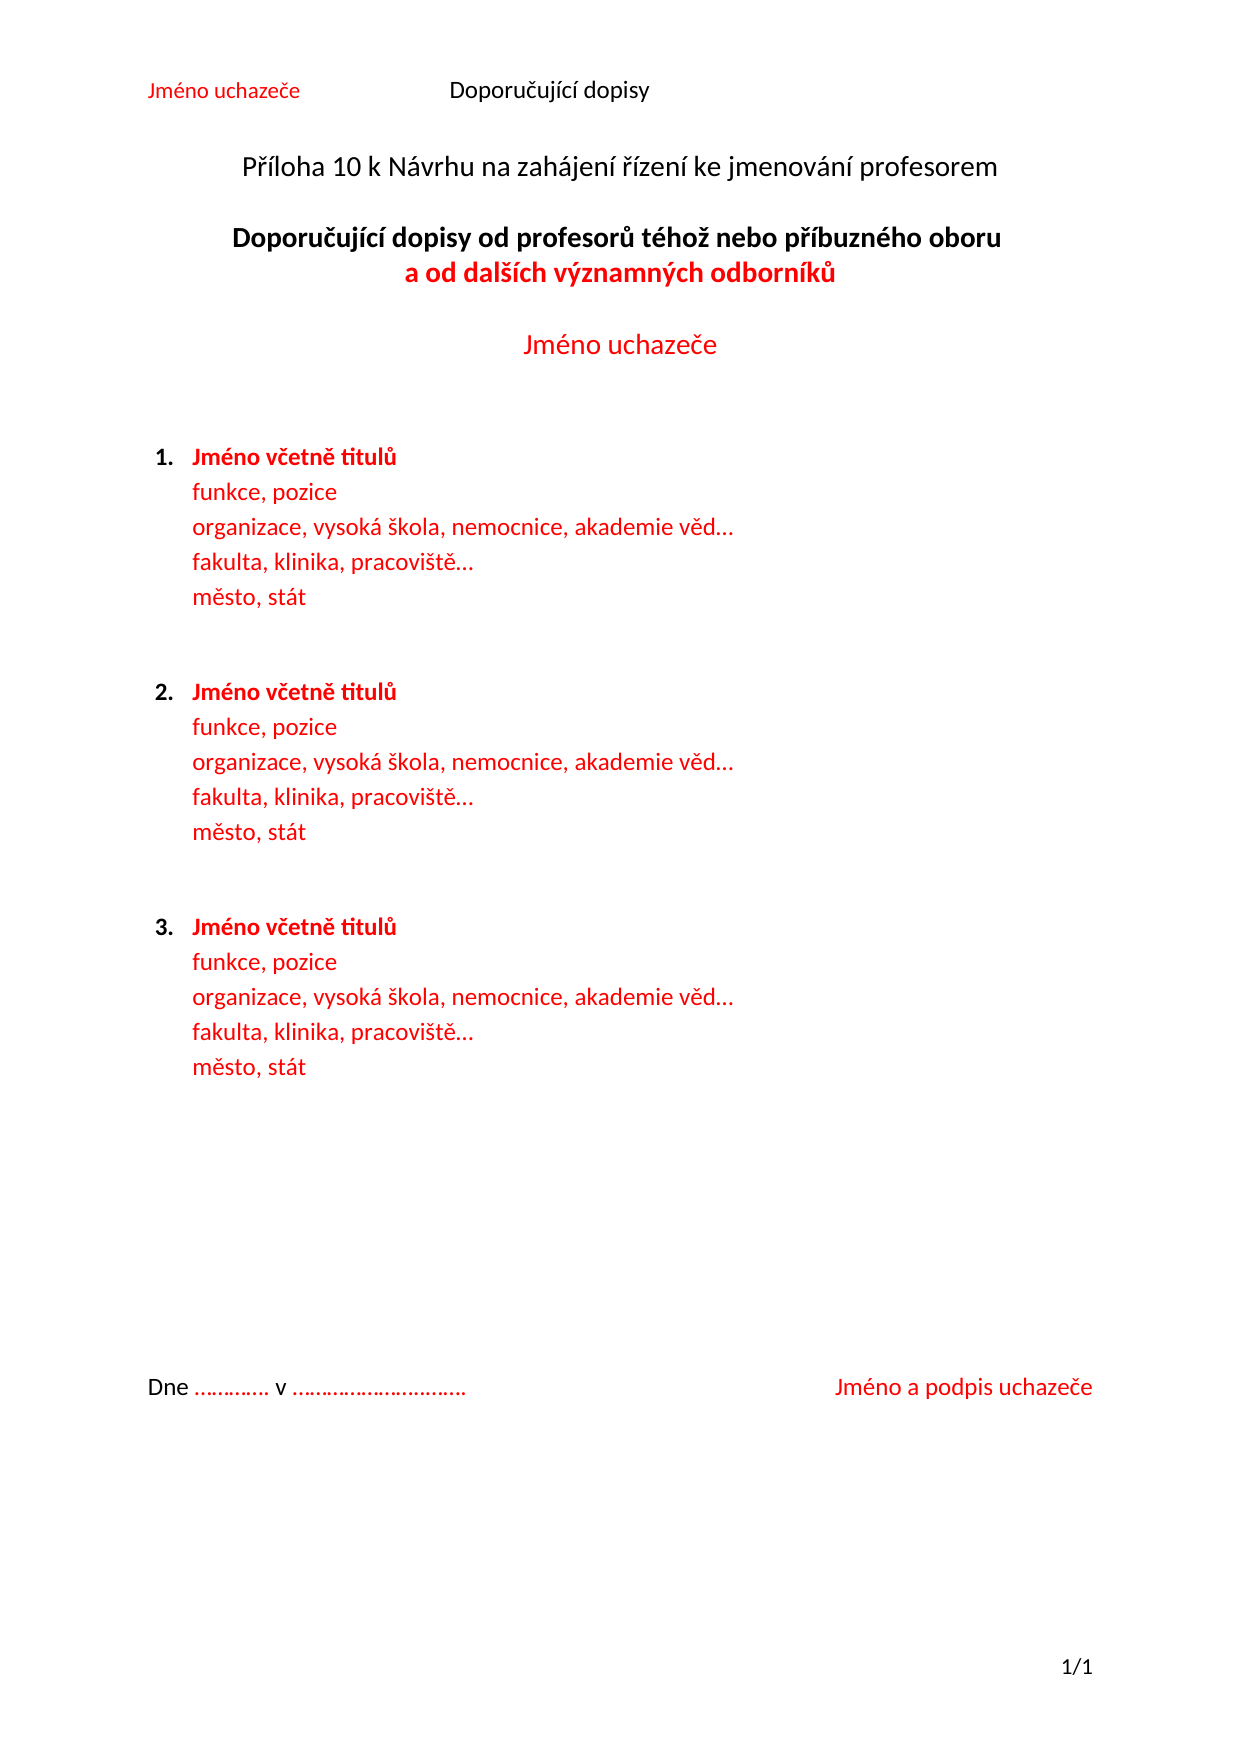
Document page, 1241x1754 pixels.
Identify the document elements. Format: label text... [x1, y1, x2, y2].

list funkce, pozice [192, 476, 1093, 507]
list fakulta, klinika, pracoviště… [192, 781, 1093, 812]
list organizace, vysoká škola, nemocnice, akademie věd… [192, 511, 1093, 542]
list Jméno včetně titulů [154, 911, 1093, 942]
list funkce, pozice [192, 711, 1093, 742]
text Příloha 10 k Návrhu na zahájení řízení ke jmenování profesorem [148, 148, 1093, 183]
text Doporučující dopisy od profesorů téhož nebo příbuzného oboru a od dalších významných odborníků [148, 219, 1093, 290]
list fakulta, klinika, pracoviště… [192, 546, 1093, 577]
list město, stát [192, 816, 1093, 847]
text Dne …………. v …………………..……. Jméno a podpis uchazeče [148, 1371, 1093, 1401]
list fakulta, klinika, pracoviště… [192, 1016, 1093, 1047]
text Jméno uchazeče [148, 326, 1093, 361]
list organizace, vysoká škola, nemocnice, akademie věd… [192, 981, 1093, 1012]
list město, stát [192, 1051, 1093, 1082]
list Jméno včetně titulů [154, 441, 1093, 472]
list organizace, vysoká škola, nemocnice, akademie věd… [192, 746, 1093, 777]
list město, stát [192, 581, 1093, 612]
list Jméno včetně titulů [154, 676, 1093, 707]
list funkce, pozice [192, 946, 1093, 977]
